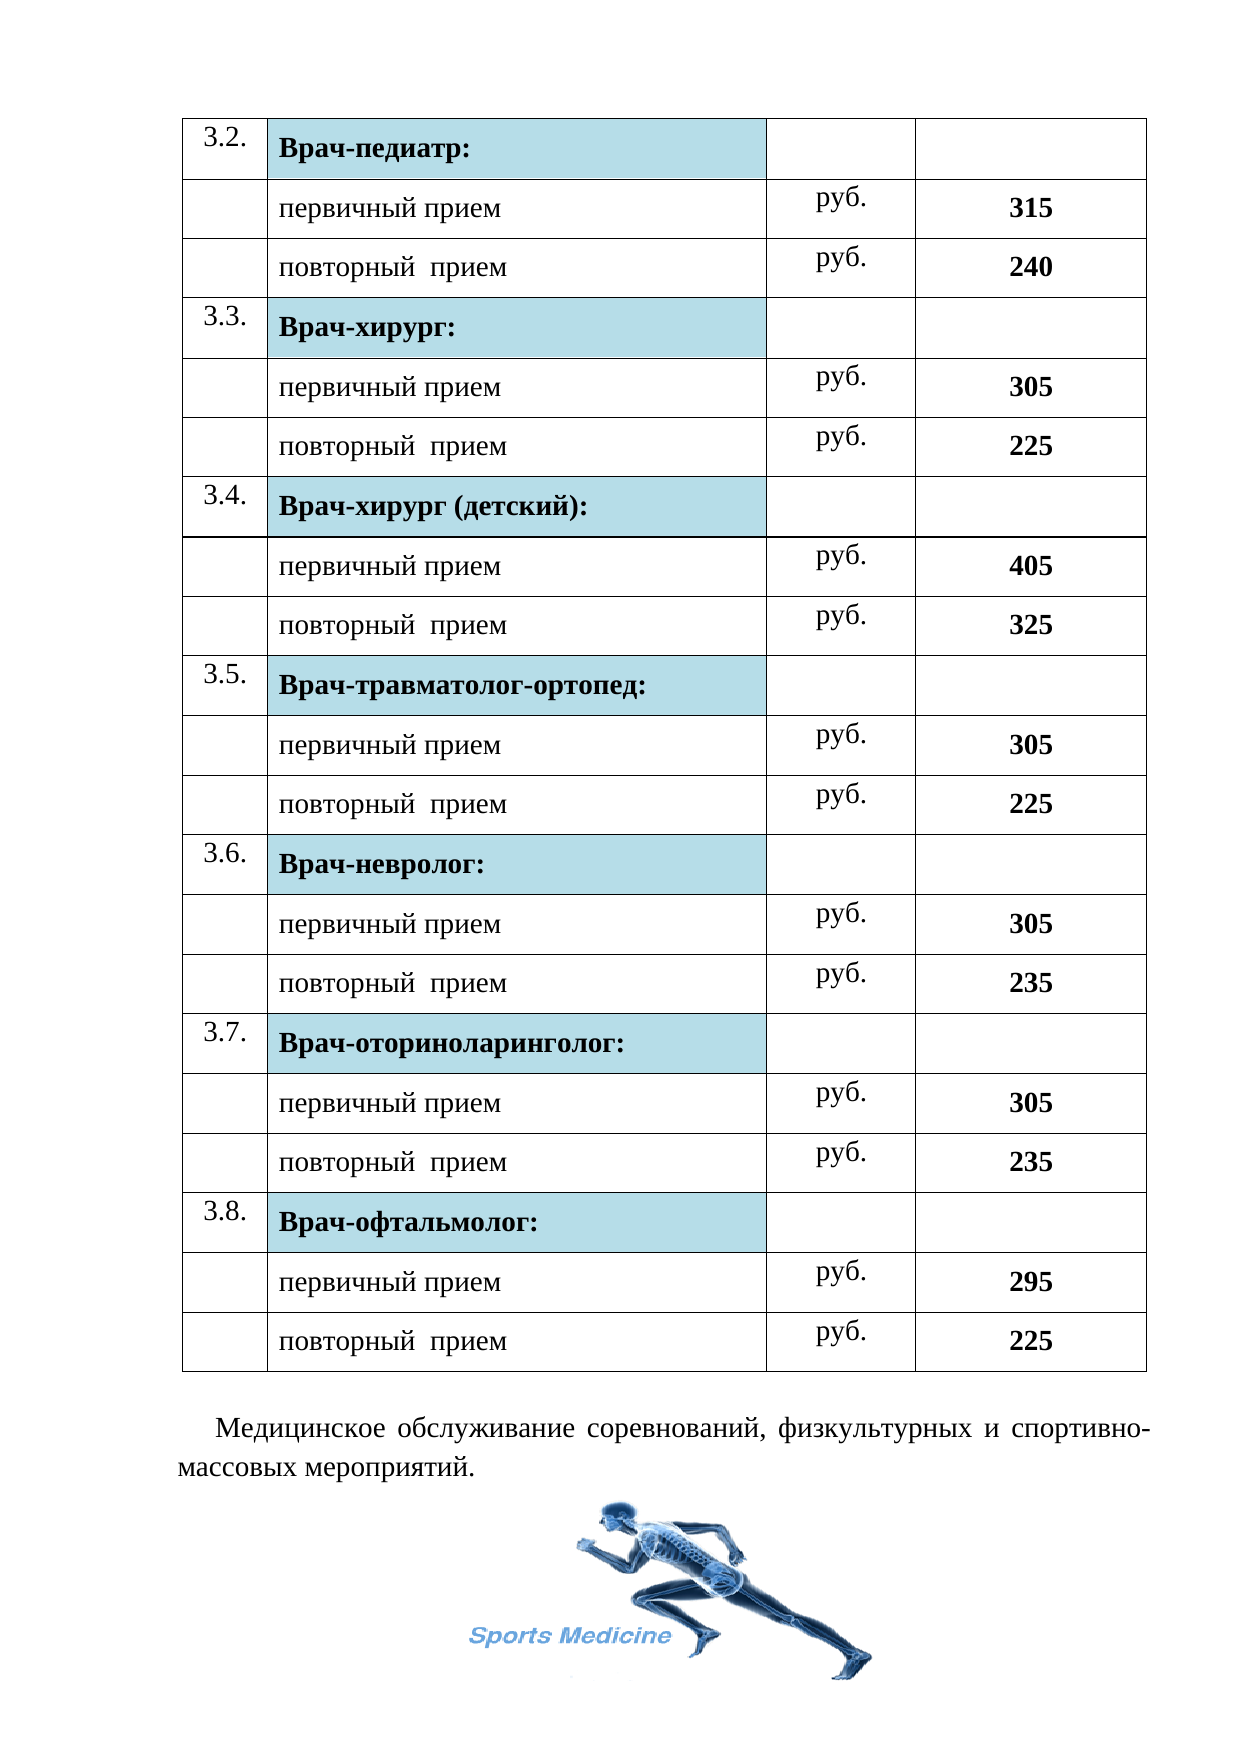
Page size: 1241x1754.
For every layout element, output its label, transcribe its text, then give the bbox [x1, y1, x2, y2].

table_cell руб. [767, 359, 915, 417]
table_cell [183, 776, 267, 834]
table_cell руб. [767, 716, 915, 775]
table_cell руб. [767, 597, 915, 655]
table_cell Врач-невролог: [268, 835, 766, 894]
table_cell 405 [916, 538, 1146, 596]
table_cell повторный прием [268, 776, 766, 834]
table_cell [767, 1193, 915, 1252]
table_cell 3.7. [183, 1014, 267, 1073]
table_cell повторный прием [268, 597, 766, 655]
table_cell 225 [916, 418, 1146, 476]
table_cell руб. [767, 776, 915, 834]
table_cell руб. [767, 180, 915, 238]
table_cell [183, 1134, 267, 1192]
table_cell [916, 1014, 1146, 1073]
table_cell Врач-хирург (детский): [268, 477, 766, 536]
table_cell [183, 359, 267, 417]
table_cell 225 [916, 776, 1146, 834]
table_cell 3.3. [183, 298, 267, 357]
table_cell 315 [916, 180, 1146, 238]
table_cell Врач-офтальмолог: [268, 1193, 766, 1252]
table_cell [916, 119, 1146, 178]
table_cell 3.5. [183, 656, 267, 715]
table_cell руб. [767, 1253, 915, 1312]
table_cell повторный прием [268, 1134, 766, 1192]
picture [455, 1498, 873, 1681]
table_cell 235 [916, 955, 1146, 1013]
table_cell 3.2. [183, 119, 267, 178]
table_cell повторный прием [268, 1313, 766, 1371]
table_cell [183, 1313, 267, 1371]
table_cell [916, 1193, 1146, 1252]
table_cell [916, 477, 1146, 536]
table_cell [183, 955, 267, 1013]
text Медицинское обслуживание соревнований, физкультурных и спортивно-массовых мероприятий. [177, 1410, 1152, 1482]
table_cell повторный прием [268, 418, 766, 476]
table_cell [183, 895, 267, 954]
table_cell 325 [916, 597, 1146, 655]
table_cell 305 [916, 895, 1146, 954]
table_cell 225 [916, 1313, 1146, 1371]
table_cell первичный прием [268, 716, 766, 775]
table_cell 305 [916, 359, 1146, 417]
table_cell [183, 239, 267, 297]
table_cell руб. [767, 1313, 915, 1371]
table_cell руб. [767, 538, 915, 596]
table_cell [183, 597, 267, 655]
table_cell повторный прием [268, 955, 766, 1013]
table_cell [767, 298, 915, 357]
table_cell 3.4. [183, 477, 267, 536]
table_cell 3.6. [183, 835, 267, 894]
table_cell первичный прием [268, 1253, 766, 1312]
table_cell 295 [916, 1253, 1146, 1312]
table_cell [916, 656, 1146, 715]
table_cell 305 [916, 1074, 1146, 1133]
table_cell повторный прием [268, 239, 766, 297]
table_cell [767, 1014, 915, 1073]
table_cell 235 [916, 1134, 1146, 1192]
table_cell руб. [767, 955, 915, 1013]
table_cell [767, 835, 915, 894]
table_cell [183, 1074, 267, 1133]
table_cell первичный прием [268, 895, 766, 954]
table_cell Врач-оториноларинголог: [268, 1014, 766, 1073]
table_cell Врач-хирург: [268, 298, 766, 357]
table_cell [916, 298, 1146, 357]
table_cell руб. [767, 895, 915, 954]
table_cell [183, 1253, 267, 1312]
table_cell [767, 656, 915, 715]
table_cell первичный прием [268, 1074, 766, 1133]
table_cell первичный прием [268, 359, 766, 417]
table_cell руб. [767, 1134, 915, 1192]
table_cell Врач-травматолог-ортопед: [268, 656, 766, 715]
table_cell [183, 418, 267, 476]
table_cell 305 [916, 716, 1146, 775]
table_cell руб. [767, 239, 915, 297]
table_cell [767, 477, 915, 536]
table_cell [183, 538, 267, 596]
table_cell [183, 716, 267, 775]
table_cell [767, 119, 915, 178]
table_cell Врач-педиатр: [268, 119, 766, 178]
table_cell [916, 835, 1146, 894]
table_cell [183, 180, 267, 238]
table_cell руб. [767, 418, 915, 476]
table_cell руб. [767, 1074, 915, 1133]
table_cell первичный прием [268, 538, 766, 596]
table_cell 3.8. [183, 1193, 267, 1252]
table_cell 240 [916, 239, 1146, 297]
table_cell первичный прием [268, 180, 766, 238]
